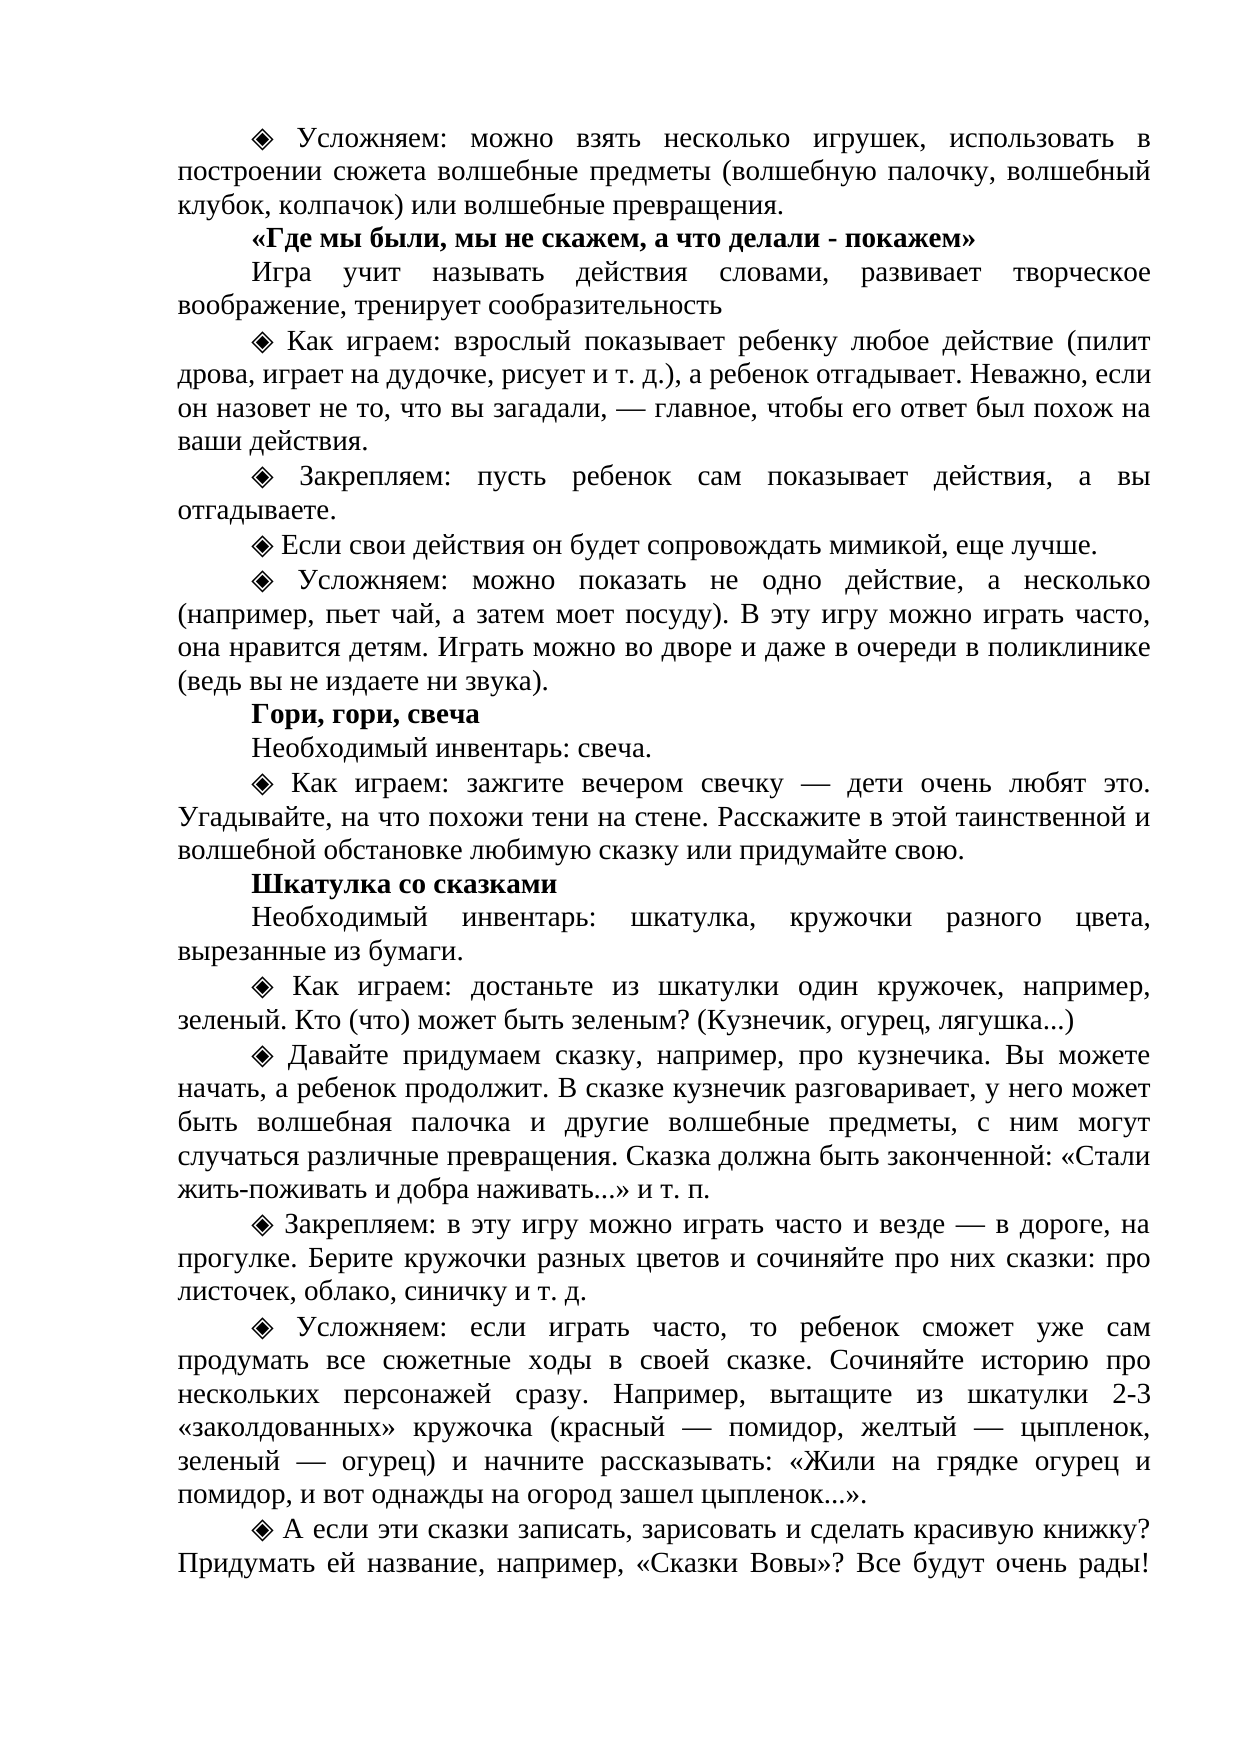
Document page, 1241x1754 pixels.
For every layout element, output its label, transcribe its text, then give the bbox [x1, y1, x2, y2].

text ◈ Закрепляем: в эту игру можно играть часто и везде — в дороге, на прогулке. Берите кружочки разных цветов и сочиняйте про них сказки: про листочек, облако, синичку и т. д. [177, 1205, 1152, 1307]
text ◈ Давайте придумаем сказку, например, про кузнечика. Вы можете начать, а ребенок продолжит. В сказке кузнечик разговаривает, у него может быть волшебная палочка и другие волшебные предметы, с ним могут случаться различные превращения. Сказка должна быть законченной: «Стали жить-поживать и добра наживать...» и т. п. [177, 1035, 1152, 1205]
text Шкатулка со сказками [177, 866, 1152, 899]
text Необходимый инвентарь: свеча. [177, 730, 1152, 764]
text ◈ Усложняем: можно взять несколько игрушек, использовать в построении сюжета волшебные предметы (волшебную палочку, волшебный клубок, колпачок) или волшебные превращения. [177, 118, 1152, 220]
text Игра учит называть действия словами, развивает творческое воображение, тренирует сообразительность [177, 254, 1152, 321]
text ◈ Как играем: достаньте из шкатулки один кружочек, например, зеленый. Кто (что) может быть зеленым? (Кузнечик, огурец, лягушка...) [177, 967, 1152, 1035]
text ◈ Усложняем: если играть часто, то ребенок сможет уже сам продумать все сюжетные ходы в своей сказке. Сочиняйте историю про нескольких персонажей сразу. Например, вытащите из шкатулки 2-3 «заколдованных» кружочка (красный — помидор, желтый — цыпленок, зеленый — огурец) и начните рассказывать: «Жили на грядке огурец и помидор, и вот однажды на огород зашел цыпленок...». [177, 1307, 1152, 1510]
text Гори, гори, свеча [177, 697, 1152, 730]
text «Где мы были, мы не скажем, а что делали - покажем» [177, 220, 1152, 254]
text ◈ Усложняем: можно показать не одно действие, а несколько (например, пьет чай, а затем моет посуду). В эту игру можно играть часто, она нравится детям. Играть можно во дворе и даже в очереди в поликлинике (ведь вы не издаете ни звука). [177, 561, 1152, 697]
text ◈ Как играем: взрослый показывает ребенку любое действие (пилит дрова, играет на дудочке, рисует и т. д.), а ребенок отгадывает. Неважно, если он назовет не то, что вы загадали, — главное, чтобы его ответ был похож на ваши действия. [177, 321, 1152, 457]
text Необходимый инвентарь: шкатулка, кружочки разного цвета, вырезанные из бумаги. [177, 899, 1152, 967]
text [177, 1510, 1152, 1579]
text ◈ Если свои действия он будет сопровождать мимикой, еще лучше. [177, 526, 1152, 561]
text ◈ Как играем: зажгите вечером свечку — дети очень любят это. Угадывайте, на что похожи тени на стене. Расскажите в этой таинственной и волшебной обстановке любимую сказку или придумайте свою. [177, 764, 1152, 866]
text ◈ Закрепляем: пусть ребенок сам показывает действия, а вы отгадываете. [177, 457, 1152, 526]
